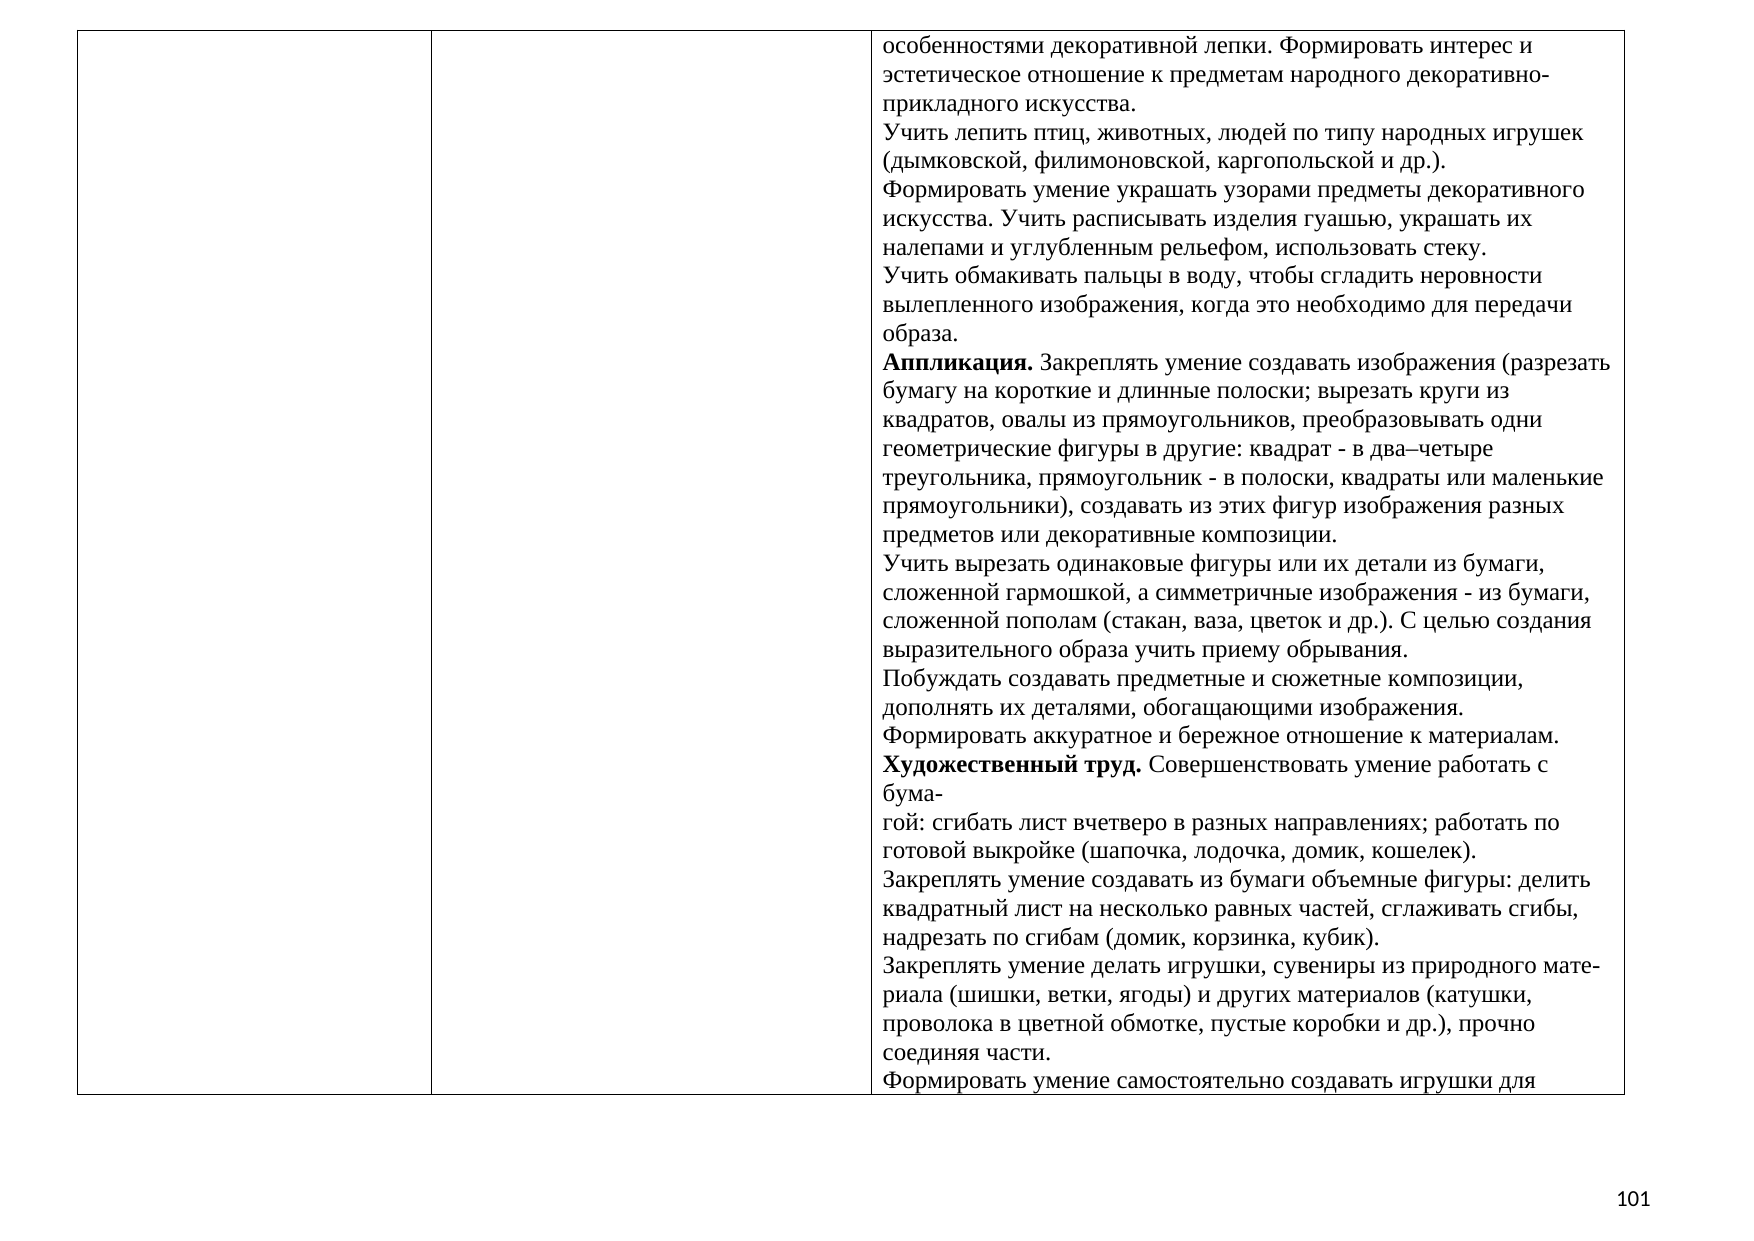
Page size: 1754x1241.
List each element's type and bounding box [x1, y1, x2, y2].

table_cell [872, 31, 1624, 1094]
table_cell [432, 31, 871, 1094]
table_cell [78, 31, 431, 1094]
